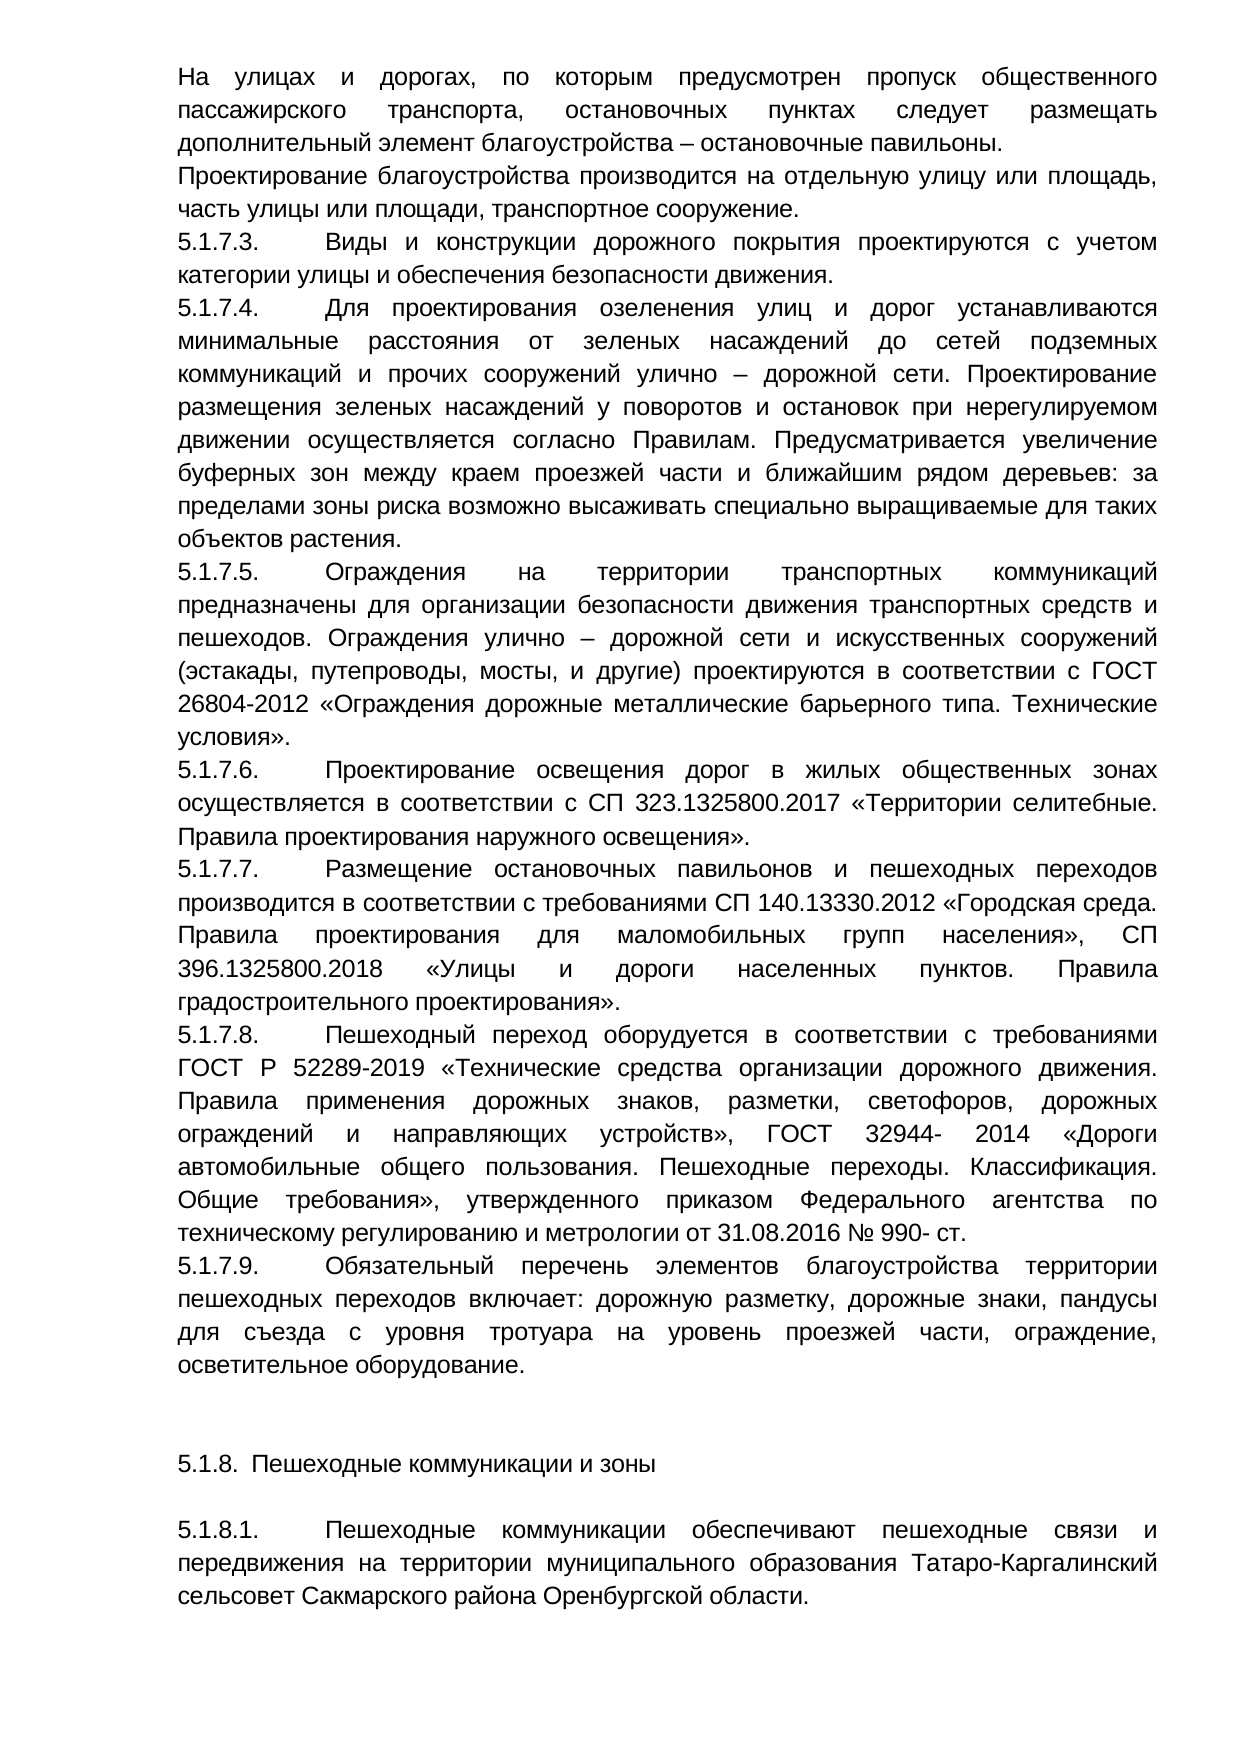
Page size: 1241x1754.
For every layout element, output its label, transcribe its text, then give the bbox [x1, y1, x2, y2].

text 5.1.7.6. Проектирование освещения дорог в жилых общественных зонах осуществляется в соответствии с СП 323.1325800.2017 «Территории селитебные. Правила проектирования наружного освещения». [177, 752, 1158, 852]
text Проектирование благоустройства производится на отдельную улицу или площадь, часть улицы или площади, транспортное сооружение. [177, 158, 1158, 224]
text 5.1.7.9. Обязательный перечень элементов благоустройства территории пешеходных переходов включает: дорожную разметку, дорожные знаки, пандусы для съезда с уровня тротуара на уровень проезжей части, ограждение, осветительное оборудование. [177, 1248, 1158, 1380]
text 5.1.7.8. Пешеходный переход оборудуется в соответствии с требованиями ГОСТ Р 52289-2019 «Технические средства организации дорожного движения. Правила применения дорожных знаков, разметки, светофоров, дорожных ограждений и направляющих устройств», ГОСТ 32944- 2014 «Дороги автомобильные общего пользования. Пешеходные переходы. Классификация. Общие требования», утвержденного приказом Федерального агентства по техническому регулированию и метрологии от 31.08.2016 № 990- ст. [177, 1017, 1158, 1248]
text 5.1.7.5. Ограждения на территории транспортных коммуникаций предназначены для организации безопасности движения транспортных средств и пешеходов. Ограждения улично – дорожной сети и искусственных сооружений (эстакады, путепроводы, мосты, и другие) проектируются в соответствии с ГОСТ 26804-2012 «Ограждения дорожные металлические барьерного типа. Технические условия». [177, 554, 1158, 752]
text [177, 59, 1158, 158]
text 5.1.8. Пешеходные коммуникации и зоны [177, 1446, 1158, 1479]
text 5.1.7.7. Размещение остановочных павильонов и пешеходных переходов производится в соответствии с требованиями СП 140.13330.2012 «Городская среда. Правила проектирования для маломобильных групп населения», СП 396.1325800.2018 «Улицы и дороги населенных пунктов. Правила градостроительного проектирования». [177, 852, 1158, 1017]
text 5.1.7.3. Виды и конструкции дорожного покрытия проектируются с учетом категории улицы и обеспечения безопасности движения. [177, 224, 1158, 290]
text 5.1.8.1. Пешеходные коммуникации обеспечивают пешеходные связи и передвижения на территории муниципального образования Татаро-Каргалинский сельсовет Сакмарского района Оренбургской области. [177, 1512, 1158, 1611]
text 5.1.7.4. Для проектирования озеленения улиц и дорог устанавливаются минимальные расстояния от зеленых насаждений до сетей подземных коммуникаций и прочих сооружений улично – дорожной сети. Проектирование размещения зеленых насаждений у поворотов и остановок при нерегулируемом движении осуществляется согласно Правилам. Предусматривается увеличение буферных зон между краем проезжей части и ближайшим рядом деревьев: за пределами зоны риска возможно высаживать специально выращиваемые для таких объектов растения. [177, 290, 1158, 554]
